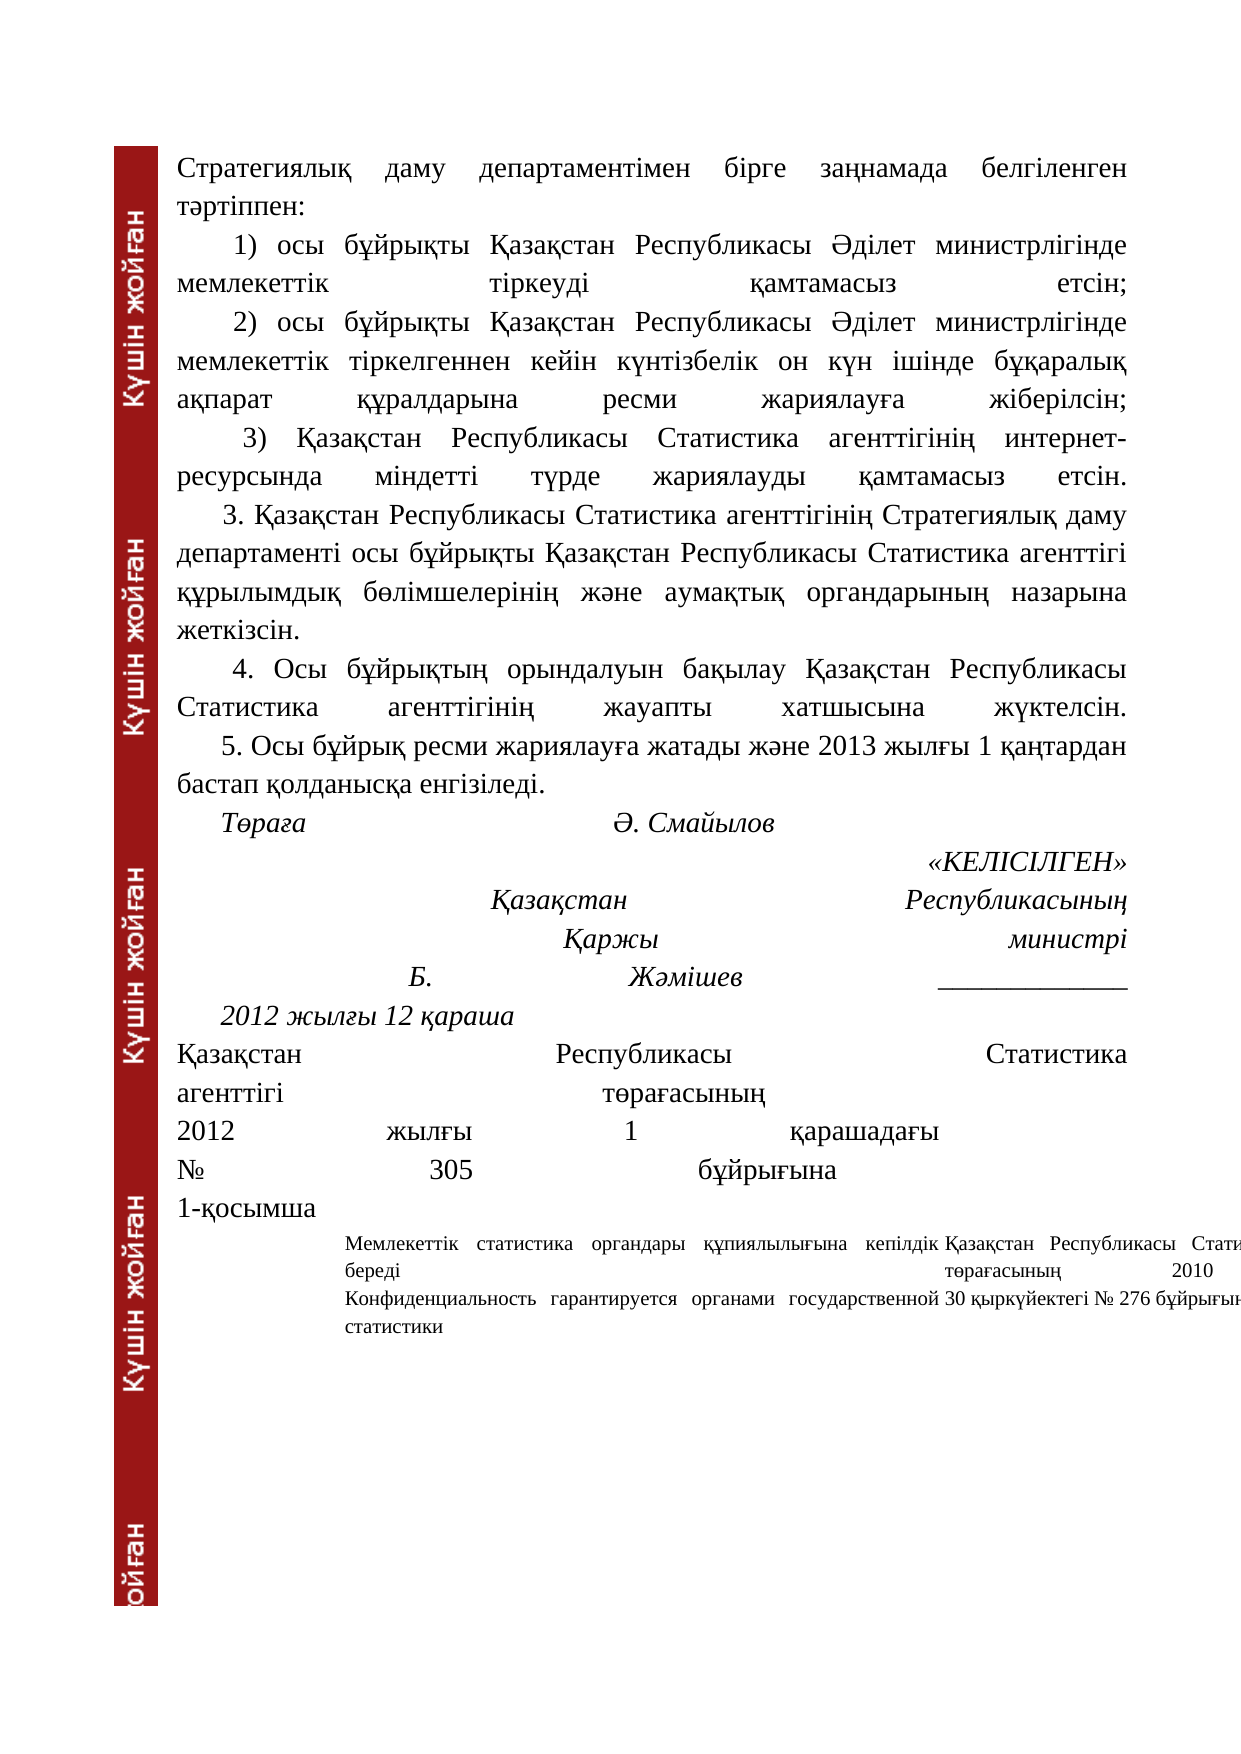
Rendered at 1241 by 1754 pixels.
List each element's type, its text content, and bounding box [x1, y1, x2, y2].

picture [114, 1031, 158, 1036]
picture [114, 1224, 158, 1229]
text Қазақстан Республикасы Статистика агенттігі төрағасының 2012 жылғы 1 қарашадағы № 305 бұйрығына 1-қосымша [112, 1036, 1128, 1224]
picture [114, 839, 158, 844]
table_header Мемлекеттік статистика органдары құпиялылығына кепілдік береді Конфиденциальность гарантируется органами государственной статистики [341, 1229, 941, 1345]
text «КЕЛІСІЛГЕН» Қазақстан Республикасының Қаржы министрі Б. Жәмішев _____________ 2012 жылғы 12 қараша [112, 844, 1128, 1031]
text Төраға Ә. Смайылов [112, 805, 1128, 839]
table_header Қазақстан Республикасы Статистика агенттігі төрағасының 2010 жылғы 30 қыркүйектегі № 276 бұйрығына 1-қосымша [941, 1229, 1240, 1345]
picture [114, 800, 158, 805]
picture [114, 146, 158, 150]
table_header [101, 1229, 341, 1345]
picture [114, 1345, 158, 1606]
